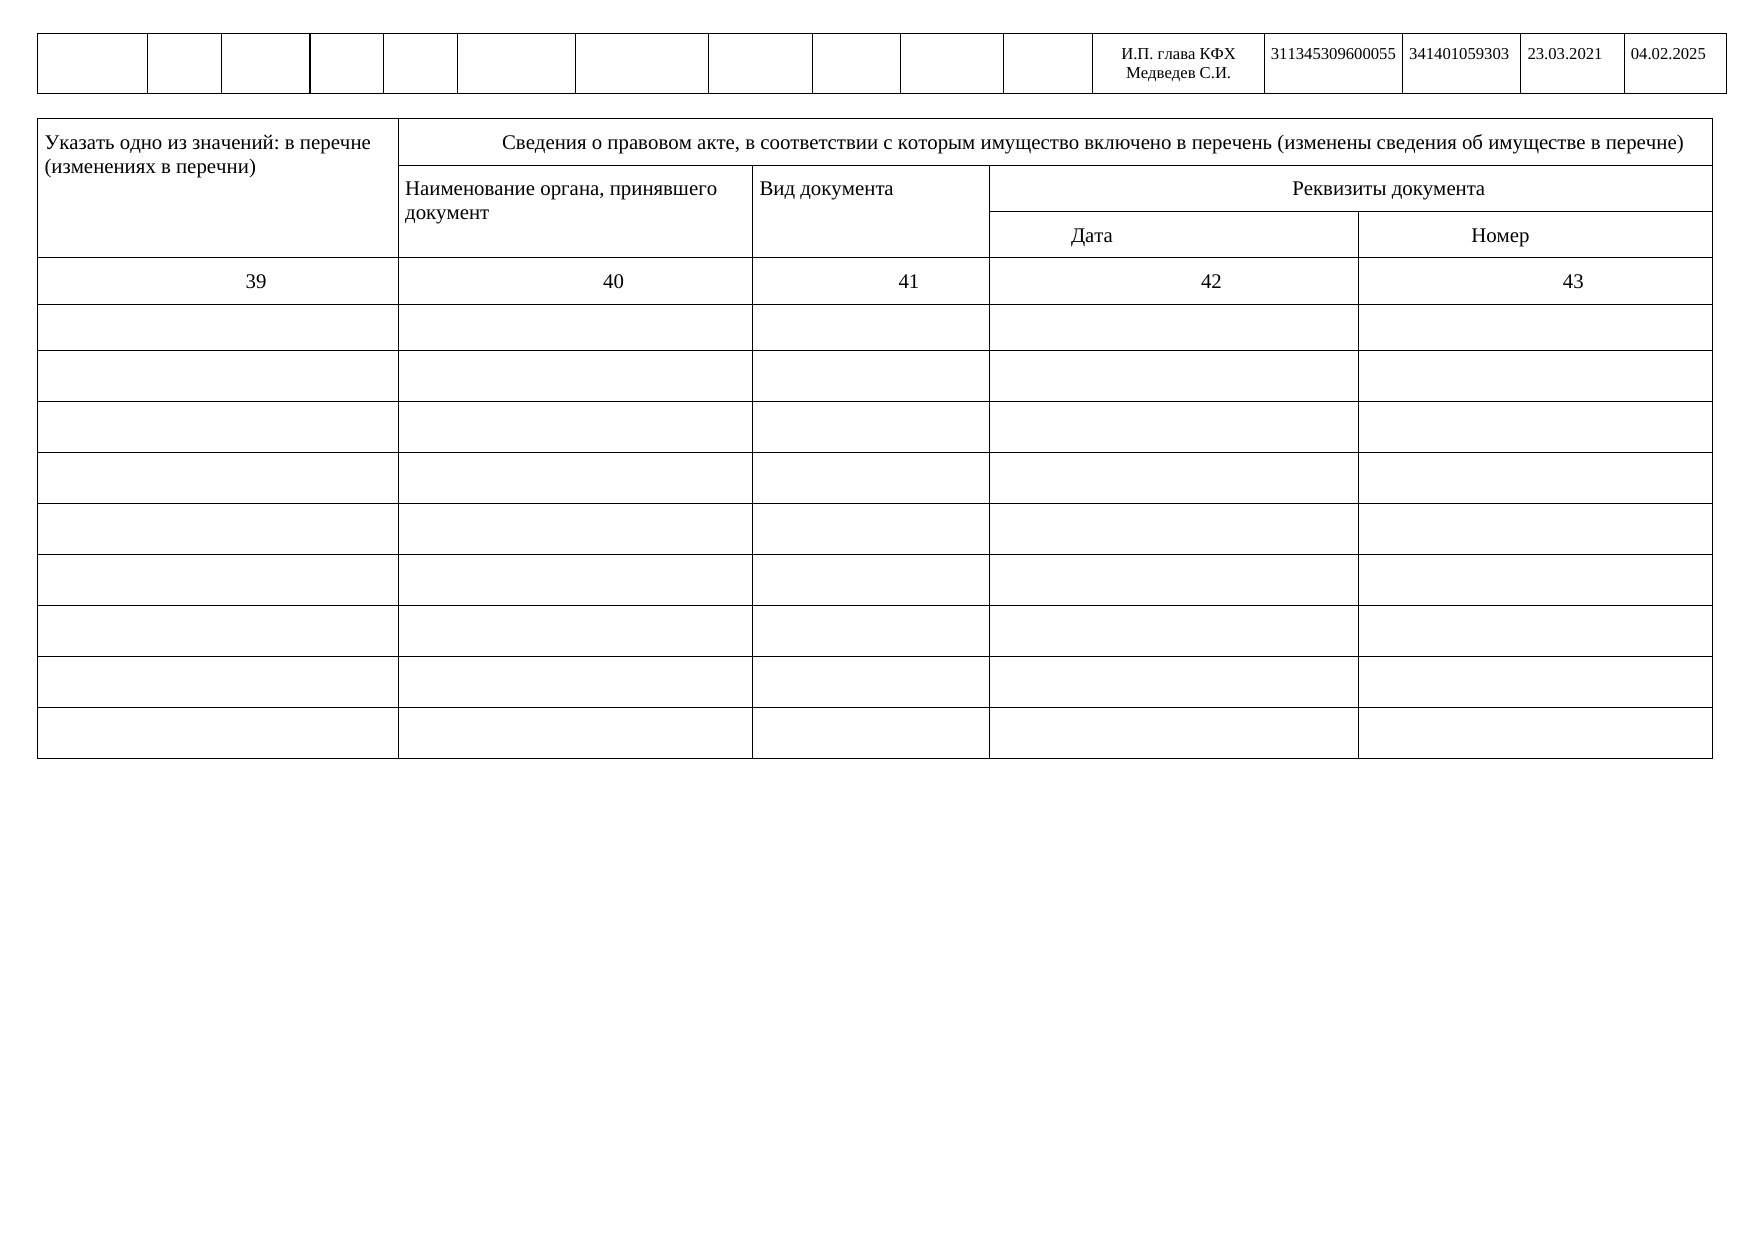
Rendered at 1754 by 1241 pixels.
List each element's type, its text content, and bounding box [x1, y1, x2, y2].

table_cell [38, 504, 398, 554]
table_cell Вид документа [753, 166, 989, 257]
table_cell [38, 708, 398, 758]
table_cell [38, 34, 147, 93]
table_cell [399, 606, 752, 656]
table_cell [399, 504, 752, 554]
table_cell [1359, 606, 1712, 656]
table_cell [38, 606, 398, 656]
table_cell [901, 34, 1003, 93]
table_cell [399, 708, 752, 758]
table_cell [222, 34, 309, 93]
table_cell [1359, 402, 1712, 452]
table_cell [753, 708, 989, 758]
table_cell [1359, 305, 1712, 350]
table_cell 43 [1359, 258, 1712, 304]
table_cell [399, 305, 752, 350]
table_cell [1359, 504, 1712, 554]
table_cell 341401059303 [1403, 34, 1520, 93]
table_cell [38, 305, 398, 350]
table_cell [1359, 657, 1712, 707]
table_cell [753, 504, 989, 554]
table_cell [990, 555, 1358, 605]
table_cell [399, 402, 752, 452]
table_cell [1359, 351, 1712, 401]
table_cell [399, 453, 752, 503]
table_cell [1004, 34, 1092, 93]
table_cell 04.02.2025 [1625, 34, 1726, 93]
table_cell [1359, 453, 1712, 503]
table_cell 39 [38, 258, 398, 304]
table_cell Реквизиты документа [990, 166, 1712, 211]
table_cell [38, 453, 398, 503]
table_cell [38, 351, 398, 401]
table_cell [753, 402, 989, 452]
table_header Указать одно из значений: в перечне (изменениях в перечни) [38, 119, 398, 257]
table_cell [990, 453, 1358, 503]
table_cell [148, 34, 221, 93]
table_cell [1359, 555, 1712, 605]
table_cell [990, 606, 1358, 656]
table_cell 42 [990, 258, 1358, 304]
table_cell [990, 305, 1358, 350]
table_cell [399, 555, 752, 605]
table_cell [384, 34, 457, 93]
table_cell [1359, 708, 1712, 758]
table_cell [813, 34, 900, 93]
table_cell 23.03.2021 [1521, 34, 1624, 93]
table_cell [753, 606, 989, 656]
table_cell [990, 504, 1358, 554]
table_cell [753, 555, 989, 605]
table_cell [38, 402, 398, 452]
table_cell [38, 555, 398, 605]
table_cell [990, 351, 1358, 401]
table_cell [458, 34, 575, 93]
table_cell [990, 708, 1358, 758]
table_cell [709, 34, 812, 93]
table_cell [753, 453, 989, 503]
table_cell [38, 657, 398, 707]
table_cell Дата [990, 212, 1358, 257]
table_cell [576, 34, 708, 93]
table_cell [399, 657, 752, 707]
table_cell И.П. глава КФХ Медведев С.И. [1093, 34, 1264, 93]
table_cell 40 [399, 258, 752, 304]
table_cell [753, 351, 989, 401]
table_cell [399, 351, 752, 401]
table_cell 41 [753, 258, 989, 304]
table_cell Наименование органа, принявшего документ [399, 166, 752, 257]
table_header Сведения о правовом акте, в соответствии с которым имущество включено в перечень (изменены сведения об имуществе в перечне) [399, 119, 1712, 164]
table_cell Номер [1359, 212, 1712, 257]
table_cell [753, 305, 989, 350]
table_cell [990, 657, 1358, 707]
table_cell 311345309600055 [1265, 34, 1402, 93]
table_cell [311, 34, 383, 93]
table_cell [753, 657, 989, 707]
table_cell [990, 402, 1358, 452]
